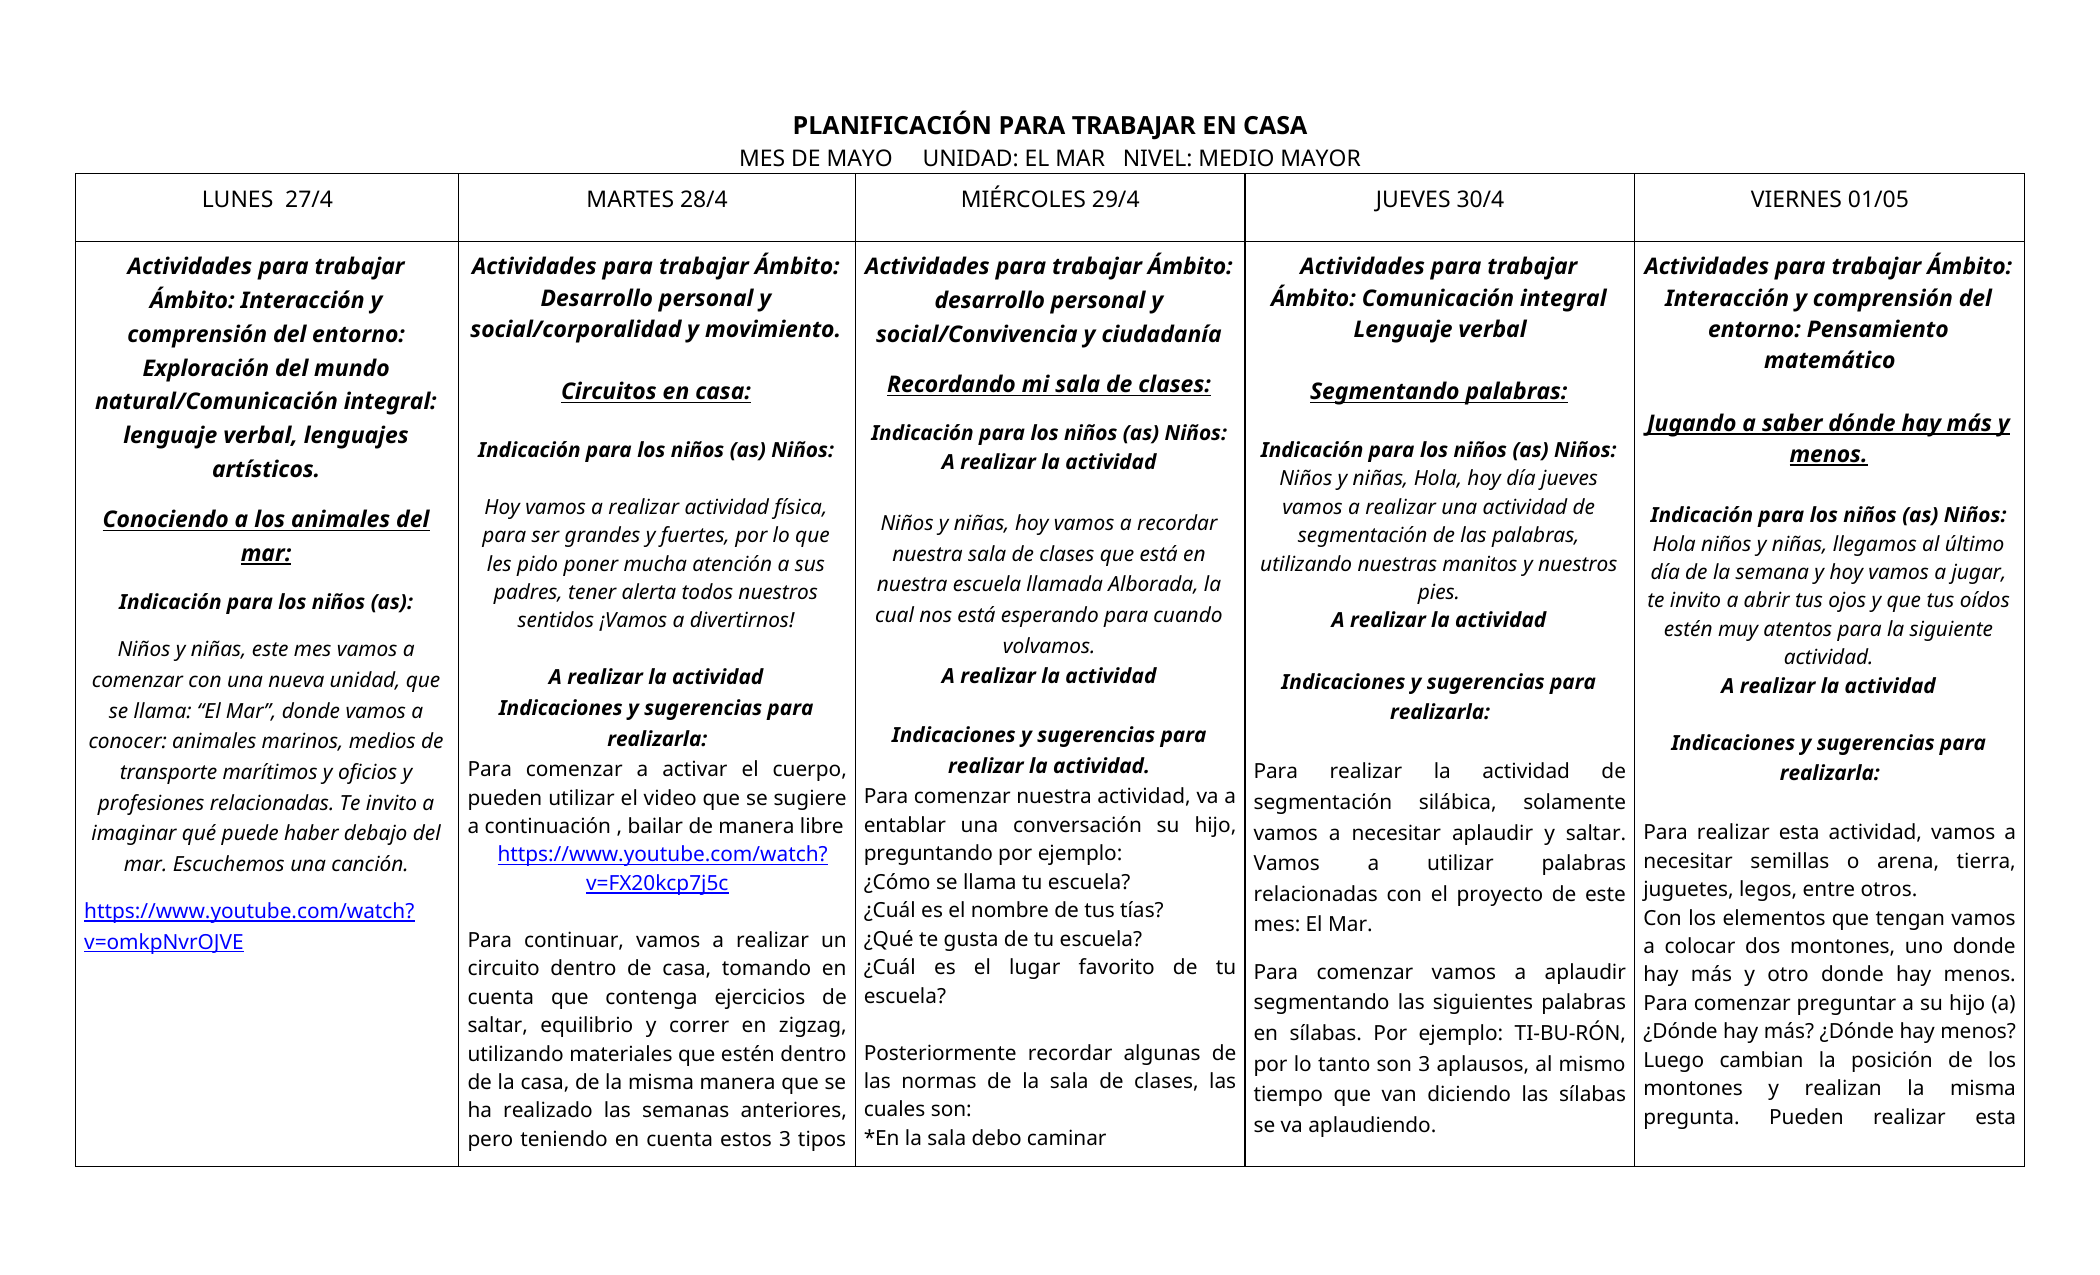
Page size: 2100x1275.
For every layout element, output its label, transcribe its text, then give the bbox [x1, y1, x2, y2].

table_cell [856, 242, 1244, 1166]
text PLANIFICACIÓN PARA TRABAJAR EN CASA [75, 108, 2025, 142]
text MES DE MAYO UNIDAD: EL MAR NIVEL: MEDIO MAYOR [75, 142, 2025, 173]
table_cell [1635, 242, 2024, 1166]
table_header MARTES 28/4 [459, 174, 855, 241]
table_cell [459, 242, 855, 1166]
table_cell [76, 242, 458, 1166]
table_header MIÉRCOLES 29/4 [856, 174, 1244, 241]
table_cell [1246, 242, 1634, 1166]
table_header LUNES 27/4 [76, 174, 458, 241]
table_header JUEVES 30/4 [1246, 174, 1634, 241]
table_header VIERNES 01/05 [1635, 174, 2024, 241]
